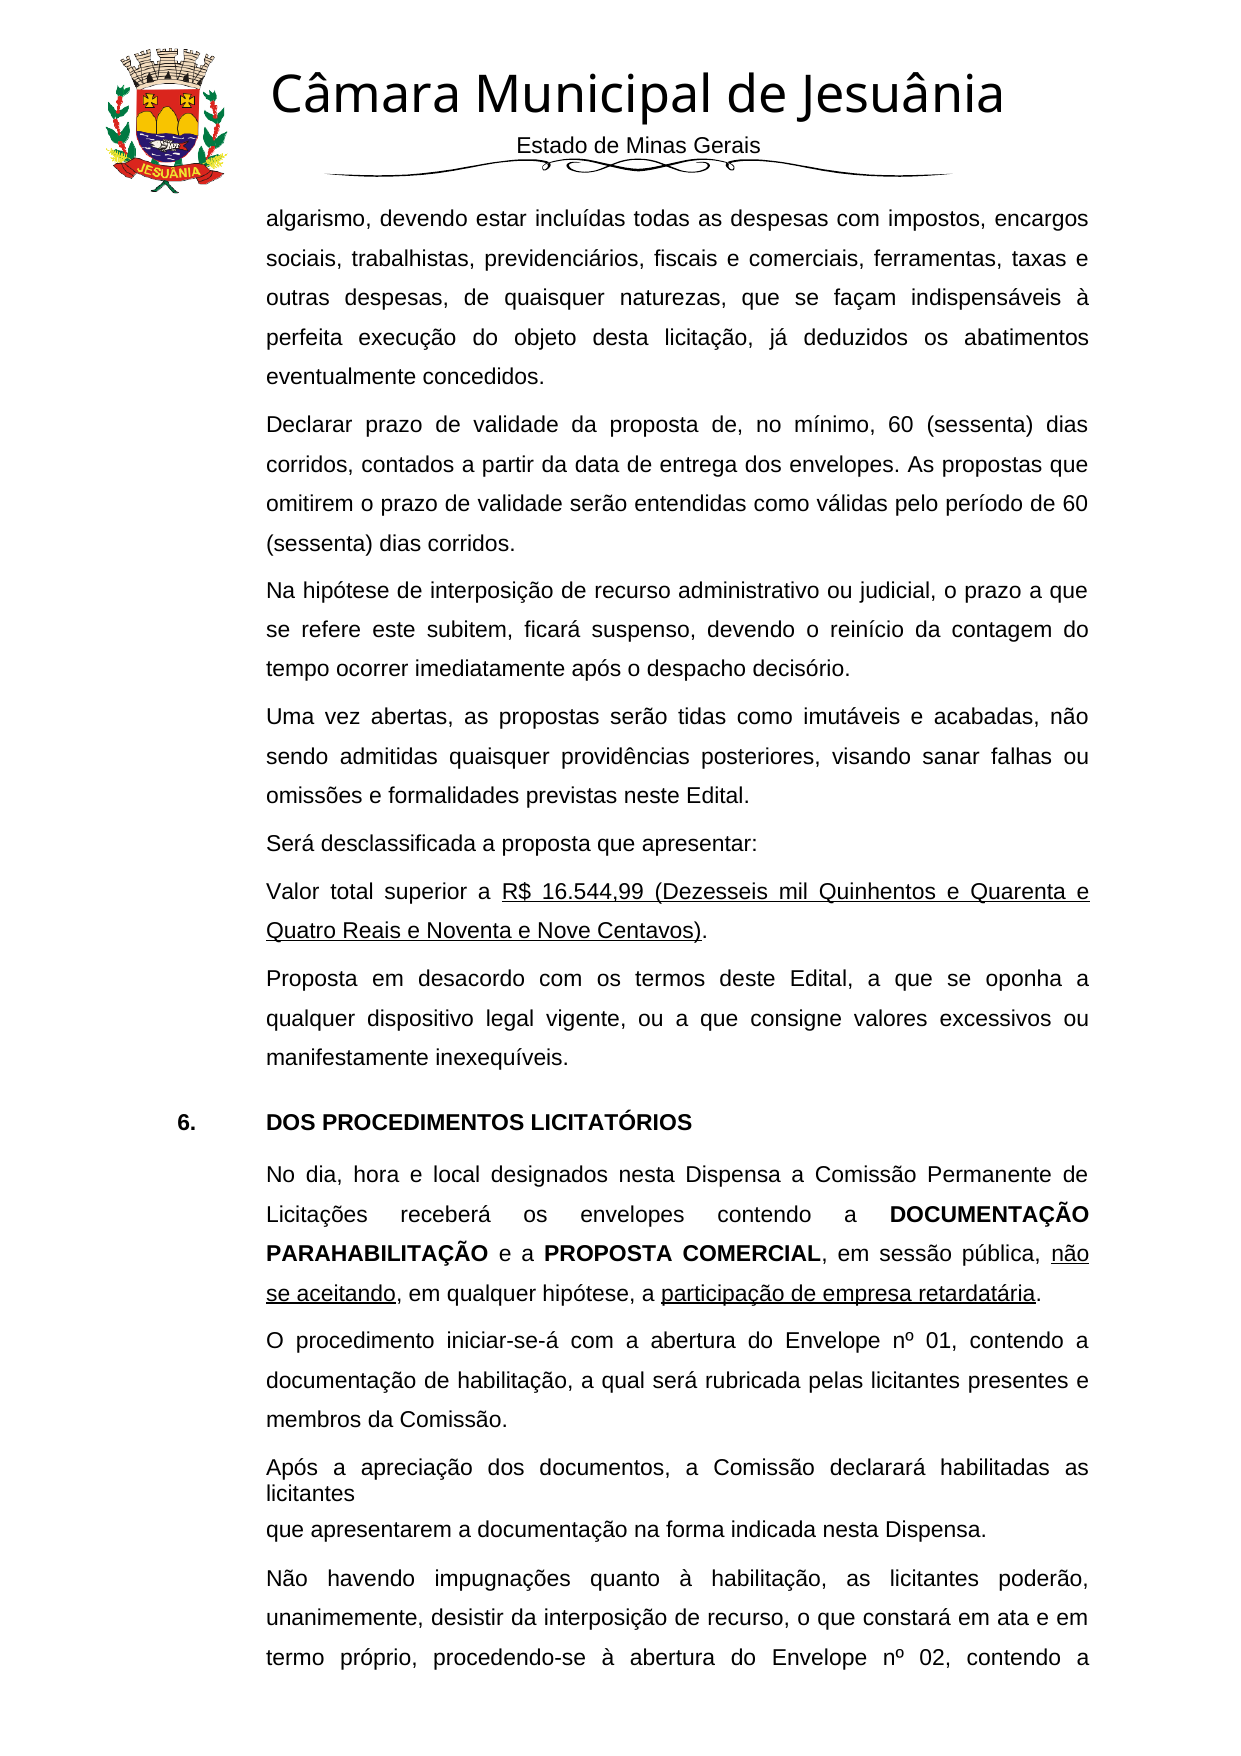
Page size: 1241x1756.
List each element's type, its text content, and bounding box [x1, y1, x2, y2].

list Após a apreciação dos documentos, a Comissão declarará habilitadas as licitantes [177, 1454, 1089, 1507]
text que apresentarem a documentação na forma indicada nesta Dispensa. [266, 1516, 1089, 1543]
list Declarar prazo de validade da proposta de, no mínimo, 60 (sessenta) dias corridos, contados a partir da data de entrega dos envelopes. As propostas que omitirem o prazo de validade serão entendidas como válidas pelo período de 60 (sessenta) dias corridos. [177, 411, 1089, 556]
list O procedimento iniciar-se-á com a abertura do Envelope nº 01, contendo a documentação de habilitação, a qual será rubricada pelas licitantes presentes e membros da Comissão. [177, 1327, 1089, 1432]
list Na hipótese de interposição de recurso administrativo ou judicial, o prazo a que se refere este subitem, ficará suspenso, devendo o reinício da contagem do tempo ocorrer imediatamente após o despacho decisório. [177, 577, 1089, 682]
list DOS PROCEDIMENTOS LICITATÓRIOS [177, 1109, 1089, 1135]
list No dia, hora e local designados nesta Dispensa a Comissão Permanente de Licitações receberá os envelopes contendo a DOCUMENTAÇÃO PARAHABILITAÇÃO e a PROPOSTA COMERCIAL, em sessão pública, não se aceitando, em qualquer hipótese, a participação de empresa retardatária. [177, 1161, 1089, 1306]
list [177, 1564, 1089, 1670]
list Será desclassificada a proposta que apresentar: [177, 830, 1089, 856]
list Uma vez abertas, as propostas serão tidas como imutáveis e acabadas, não sendo admitidas quaisquer providências posteriores, visando sanar falhas ou omissões e formalidades previstas neste Edital. [177, 703, 1089, 808]
list Proposta em desacordo com os termos deste Edital, a que se oponha a qualquer dispositivo legal vigente, ou a que consigne valores excessivos ou manifestamente inexequíveis. [177, 965, 1089, 1071]
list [177, 205, 1089, 389]
list Valor total superior a R$ 16.544,99 (Dezesseis mil Quinhentos e Quarenta e Quatro Reais e Noventa e Nove Centavos). [177, 878, 1089, 944]
